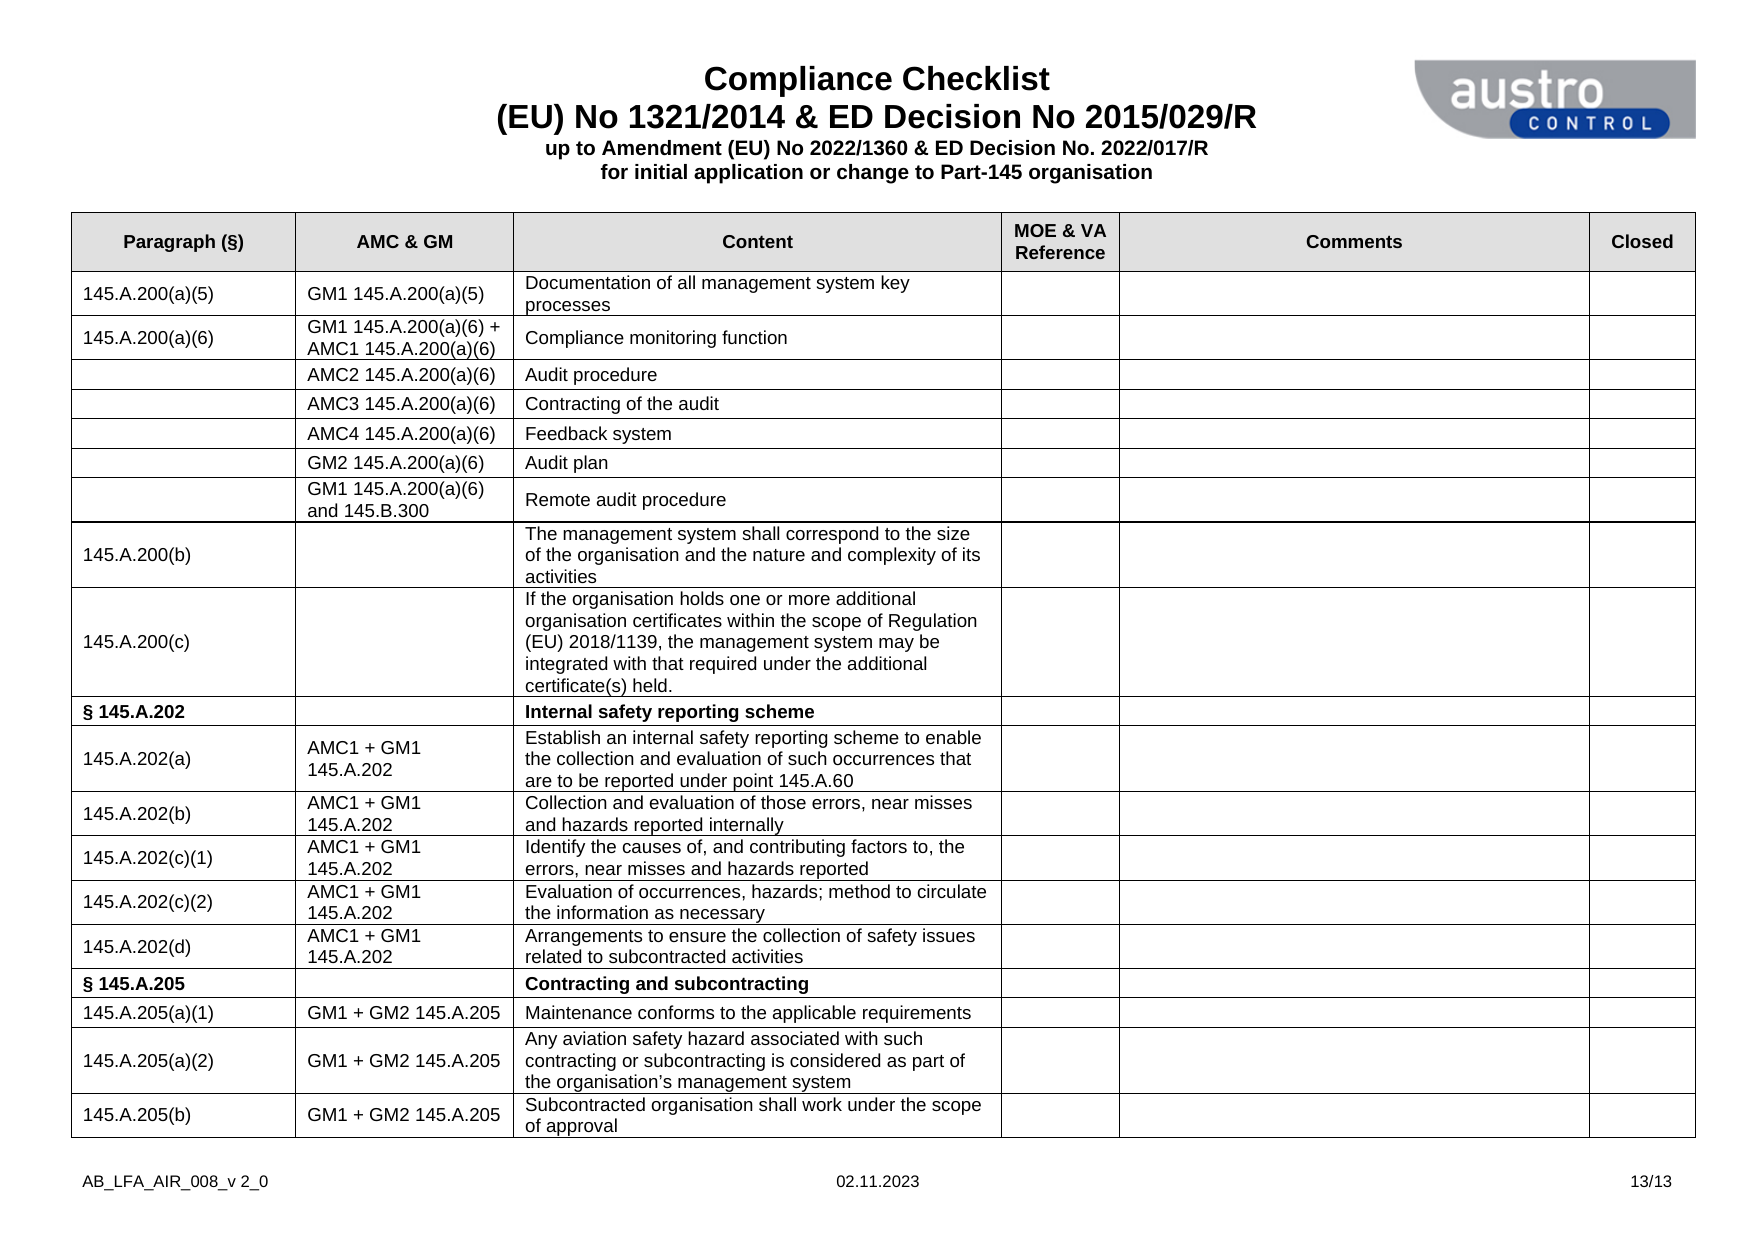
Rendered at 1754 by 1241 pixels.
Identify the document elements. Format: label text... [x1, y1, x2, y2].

table_cell [1120, 881, 1589, 924]
table_cell [1002, 419, 1119, 448]
table_cell [1590, 588, 1695, 696]
table_cell [1120, 419, 1589, 448]
table_cell 145.A.202(c)(1) [72, 836, 295, 879]
table_cell [1002, 1028, 1119, 1092]
table_cell [1120, 1094, 1589, 1137]
table_cell [1002, 881, 1119, 924]
table_cell [1002, 360, 1119, 389]
table_cell Documentation of all management system key processes [514, 272, 1001, 315]
table_cell [72, 478, 295, 521]
table_cell [1120, 588, 1589, 696]
table_cell Collection and evaluation of those errors, near misses and hazards reported internally [514, 792, 1001, 835]
table_cell [1590, 316, 1695, 359]
table_cell AMC4 145.A.200(a)(6) [296, 419, 513, 448]
table_cell [1590, 449, 1695, 477]
table_cell [1120, 697, 1589, 725]
table_cell [1590, 726, 1695, 791]
table_cell [1002, 316, 1119, 359]
table_cell GM1 + GM2 145.A.205 [296, 998, 513, 1027]
table_cell [1590, 1094, 1695, 1137]
table_cell [1120, 316, 1589, 359]
table_cell [1120, 523, 1589, 587]
table_cell [1590, 998, 1695, 1027]
table_cell [1002, 925, 1119, 968]
table_cell [1590, 478, 1695, 521]
table_header Paragraph (§) [72, 213, 295, 271]
table_cell GM1 145.A.200(a)(6) and 145.B.300 [296, 478, 513, 521]
table_cell 145.A.205(a)(2) [72, 1028, 295, 1092]
table_cell AMC1 + GM1 145.A.202 [296, 881, 513, 924]
table_cell [296, 697, 513, 725]
table_cell [1002, 449, 1119, 477]
table_cell Audit plan [514, 449, 1001, 477]
table_cell Remote audit procedure [514, 478, 1001, 521]
table_cell [1120, 1028, 1589, 1092]
table_cell [1120, 925, 1589, 968]
table_header Comments [1120, 213, 1589, 271]
table_cell Audit procedure [514, 360, 1001, 389]
table_cell Feedback system [514, 419, 1001, 448]
table_cell [1120, 449, 1589, 477]
table_cell [1002, 969, 1119, 997]
table_cell [1120, 969, 1589, 997]
table_cell [1590, 881, 1695, 924]
table_header Content [514, 213, 1001, 271]
table_cell GM1 + GM2 145.A.205 [296, 1094, 513, 1137]
table_cell GM1 + GM2 145.A.205 [296, 1028, 513, 1092]
table_cell [296, 969, 513, 997]
table_cell [1120, 390, 1589, 418]
table_cell [1590, 523, 1695, 587]
table_cell 145.A.205(a)(1) [72, 998, 295, 1027]
table_cell [1002, 697, 1119, 725]
table_cell [1590, 419, 1695, 448]
table_cell § 145.A.205 [72, 969, 295, 997]
table_cell Compliance monitoring function [514, 316, 1001, 359]
table_cell [1120, 360, 1589, 389]
picture [1414, 47, 1696, 139]
table_cell 145.A.200(a)(5) [72, 272, 295, 315]
table_cell Establish an internal safety reporting scheme to enable the collection and evaluation of such occurrences that are to be reported under point 145.A.60 [514, 726, 1001, 791]
table_cell AMC1 + GM1 145.A.202 [296, 836, 513, 879]
table_cell [1002, 478, 1119, 521]
table_cell [1002, 1094, 1119, 1137]
table_cell Evaluation of occurrences, hazards; method to circulate the information as necessary [514, 881, 1001, 924]
table_cell [1120, 726, 1589, 791]
table_cell [1002, 836, 1119, 879]
table_cell 145.A.205(b) [72, 1094, 295, 1137]
table_cell 145.A.200(b) [72, 523, 295, 587]
table_cell [296, 523, 513, 587]
table_cell GM2 145.A.200(a)(6) [296, 449, 513, 477]
table_cell AMC1 + GM1 145.A.202 [296, 726, 513, 791]
table_cell [1002, 272, 1119, 315]
table_cell 145.A.202(a) [72, 726, 295, 791]
table_cell [1590, 1028, 1695, 1092]
table_cell [1120, 272, 1589, 315]
table_cell [1002, 588, 1119, 696]
table_cell [1002, 998, 1119, 1027]
table_cell AMC3 145.A.200(a)(6) [296, 390, 513, 418]
table_cell Contracting and subcontracting [514, 969, 1001, 997]
table_cell [1002, 792, 1119, 835]
table_cell § 145.A.202 [72, 697, 295, 725]
table_cell [1120, 836, 1589, 879]
table_cell [1120, 478, 1589, 521]
table_cell [1590, 836, 1695, 879]
table_cell GM1 145.A.200(a)(5) [296, 272, 513, 315]
table_cell [1002, 523, 1119, 587]
table_cell [72, 360, 295, 389]
table_cell 145.A.200(a)(6) [72, 316, 295, 359]
table_cell [1590, 969, 1695, 997]
table_cell GM1 145.A.200(a)(6) + AMC1 145.A.200(a)(6) [296, 316, 513, 359]
table_cell Contracting of the audit [514, 390, 1001, 418]
table_cell [1120, 792, 1589, 835]
table_cell [1590, 925, 1695, 968]
table_cell The management system shall correspond to the size of the organisation and the nature and complexity of its activities [514, 523, 1001, 587]
table_cell [1002, 390, 1119, 418]
table_header MOE & VA Reference [1002, 213, 1119, 271]
table_cell [1590, 360, 1695, 389]
table_cell [1120, 998, 1589, 1027]
table_cell [72, 390, 295, 418]
table_cell If the organisation holds one or more additional organisation certificates within the scope of Regulation (EU) 2018/1139, the management system may be integrated with that required under the additional certificate(s) held. [514, 588, 1001, 696]
table_cell 145.A.202(c)(2) [72, 881, 295, 924]
table_header Closed [1590, 213, 1695, 271]
table_cell Arrangements to ensure the collection of safety issues related to subcontracted activities [514, 925, 1001, 968]
table_cell 145.A.202(d) [72, 925, 295, 968]
table_cell [1590, 697, 1695, 725]
table_cell Internal safety reporting scheme [514, 697, 1001, 725]
table_cell [1590, 390, 1695, 418]
table_cell Maintenance conforms to the applicable requirements [514, 998, 1001, 1027]
table_cell AMC1 + GM1 145.A.202 [296, 925, 513, 968]
table_cell [1590, 272, 1695, 315]
table_cell AMC2 145.A.200(a)(6) [296, 360, 513, 389]
table_header AMC & GM [296, 213, 513, 271]
table_cell Subcontracted organisation shall work under the scope of approval [514, 1094, 1001, 1137]
table_cell [296, 588, 513, 696]
table_cell [1002, 726, 1119, 791]
table_cell AMC1 + GM1 145.A.202 [296, 792, 513, 835]
table_cell [1590, 792, 1695, 835]
table_cell Identify the causes of, and contributing factors to, the errors, near misses and hazards reported [514, 836, 1001, 879]
table_cell 145.A.202(b) [72, 792, 295, 835]
table_cell [72, 419, 295, 448]
table_cell [72, 449, 295, 477]
table_cell Any aviation safety hazard associated with such contracting or subcontracting is considered as part of the organisation’s management system [514, 1028, 1001, 1092]
table_cell 145.A.200(c) [72, 588, 295, 696]
